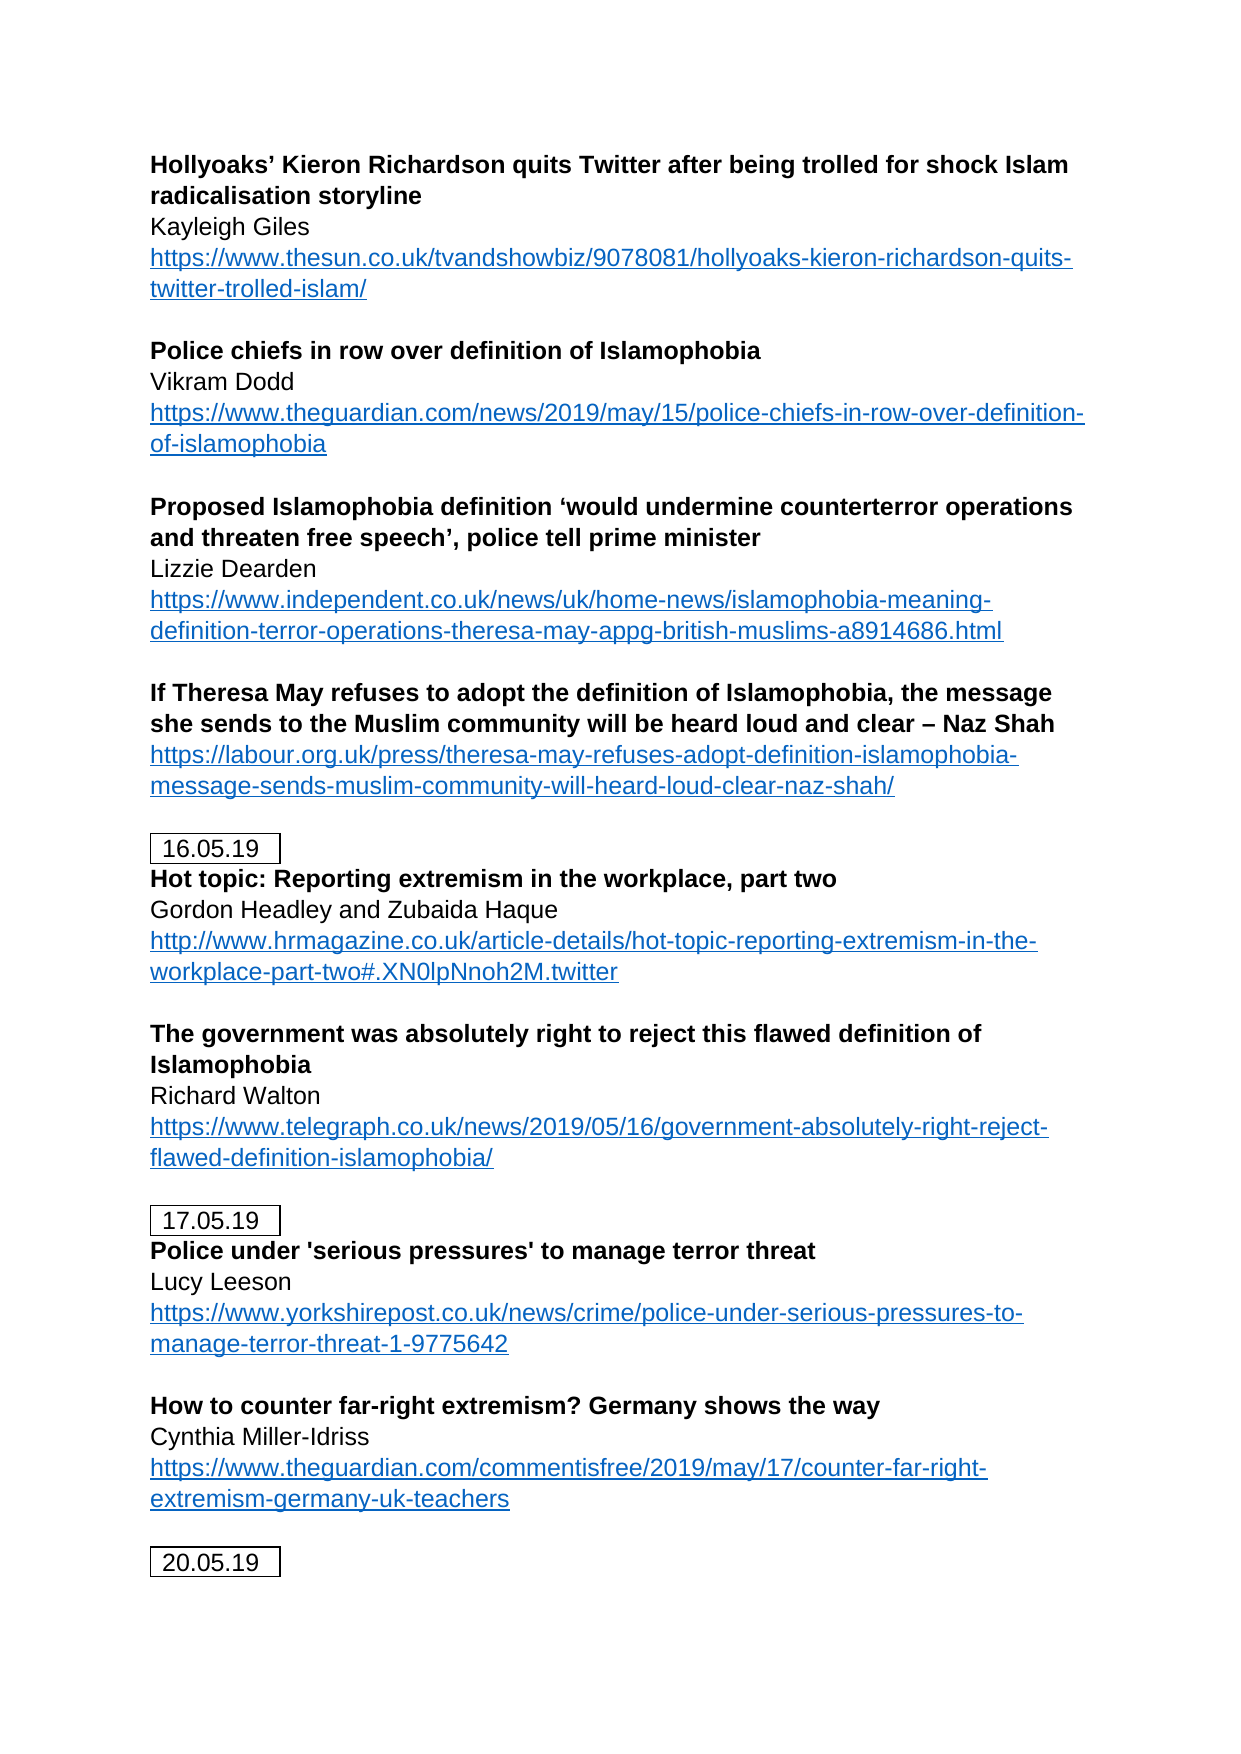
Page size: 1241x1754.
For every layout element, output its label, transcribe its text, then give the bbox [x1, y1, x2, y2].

text https://www.theguardian.com/commentisfree/2019/may/17/counter-far-right-extremism-germany-uk-teachers [150, 1453, 1090, 1513]
text How to counter far-right extremism? Germany shows the way [150, 1391, 1090, 1420]
text Police under 'serious pressures' to manage terror threat [150, 1236, 1090, 1265]
text Gordon Headley and Zubaida Haque [150, 895, 1090, 923]
text Cynthia Miller-Idriss [150, 1422, 1090, 1451]
text Richard Walton [150, 1081, 1090, 1110]
text https://www.theguardian.com/news/2019/may/15/police-chiefs-in-row-over-definition-of-islamophobia [150, 398, 1090, 458]
text Hollyoaks’ Kieron Richardson quits Twitter after being trolled for shock Islam radicalisation storyline [150, 150, 1090, 210]
text https://www.independent.co.uk/news/uk/home-news/islamophobia-meaning-definition-terror-operations-theresa-may-appg-british-muslims-a8914686.html [150, 584, 1090, 644]
text https://www.telegraph.co.uk/news/2019/05/16/government-absolutely-right-reject-flawed-definition-islamophobia/ [150, 1112, 1090, 1172]
table_header 17.05.19 [151, 1206, 279, 1235]
text Kayleigh Giles [150, 212, 1090, 241]
text https://www.thesun.co.uk/tvandshowbiz/9078081/hollyoaks-kieron-richardson-quits-twitter-trolled-islam/ [150, 243, 1090, 303]
table_header 16.05.19 [151, 834, 279, 863]
text http://www.hrmagazine.co.uk/article-details/hot-topic-reporting-extremism-in-the-workplace-part-two#.XN0lpNnoh2M.twitter [150, 926, 1090, 986]
text Hot topic: Reporting extremism in the workplace, part two [150, 864, 1090, 892]
text If Theresa May refuses to adopt the definition of Islamophobia, the message she sends to the Muslim community will be heard loud and clear – Naz Shah [150, 678, 1090, 737]
table_header 20.05.19 [151, 1548, 279, 1576]
text Lizzie Dearden [150, 553, 1090, 582]
text The government was absolutely right to reject this flawed definition of Islamophobia [150, 1019, 1090, 1079]
text https://www.yorkshirepost.co.uk/news/crime/police-under-serious-pressures-to-manage-terror-threat-1-9775642 [150, 1298, 1090, 1358]
text Vikram Dodd [150, 367, 1090, 396]
text Police chiefs in row over definition of Islamophobia [150, 336, 1090, 365]
text Lucy Leeson [150, 1267, 1090, 1296]
text Proposed Islamophobia definition ‘would undermine counterterror operations and threaten free speech’, police tell prime minister [150, 491, 1090, 551]
text https://labour.org.uk/press/theresa-may-refuses-adopt-definition-islamophobia-message-sends-muslim-community-will-heard-loud-clear-naz-shah/ [150, 740, 1090, 799]
